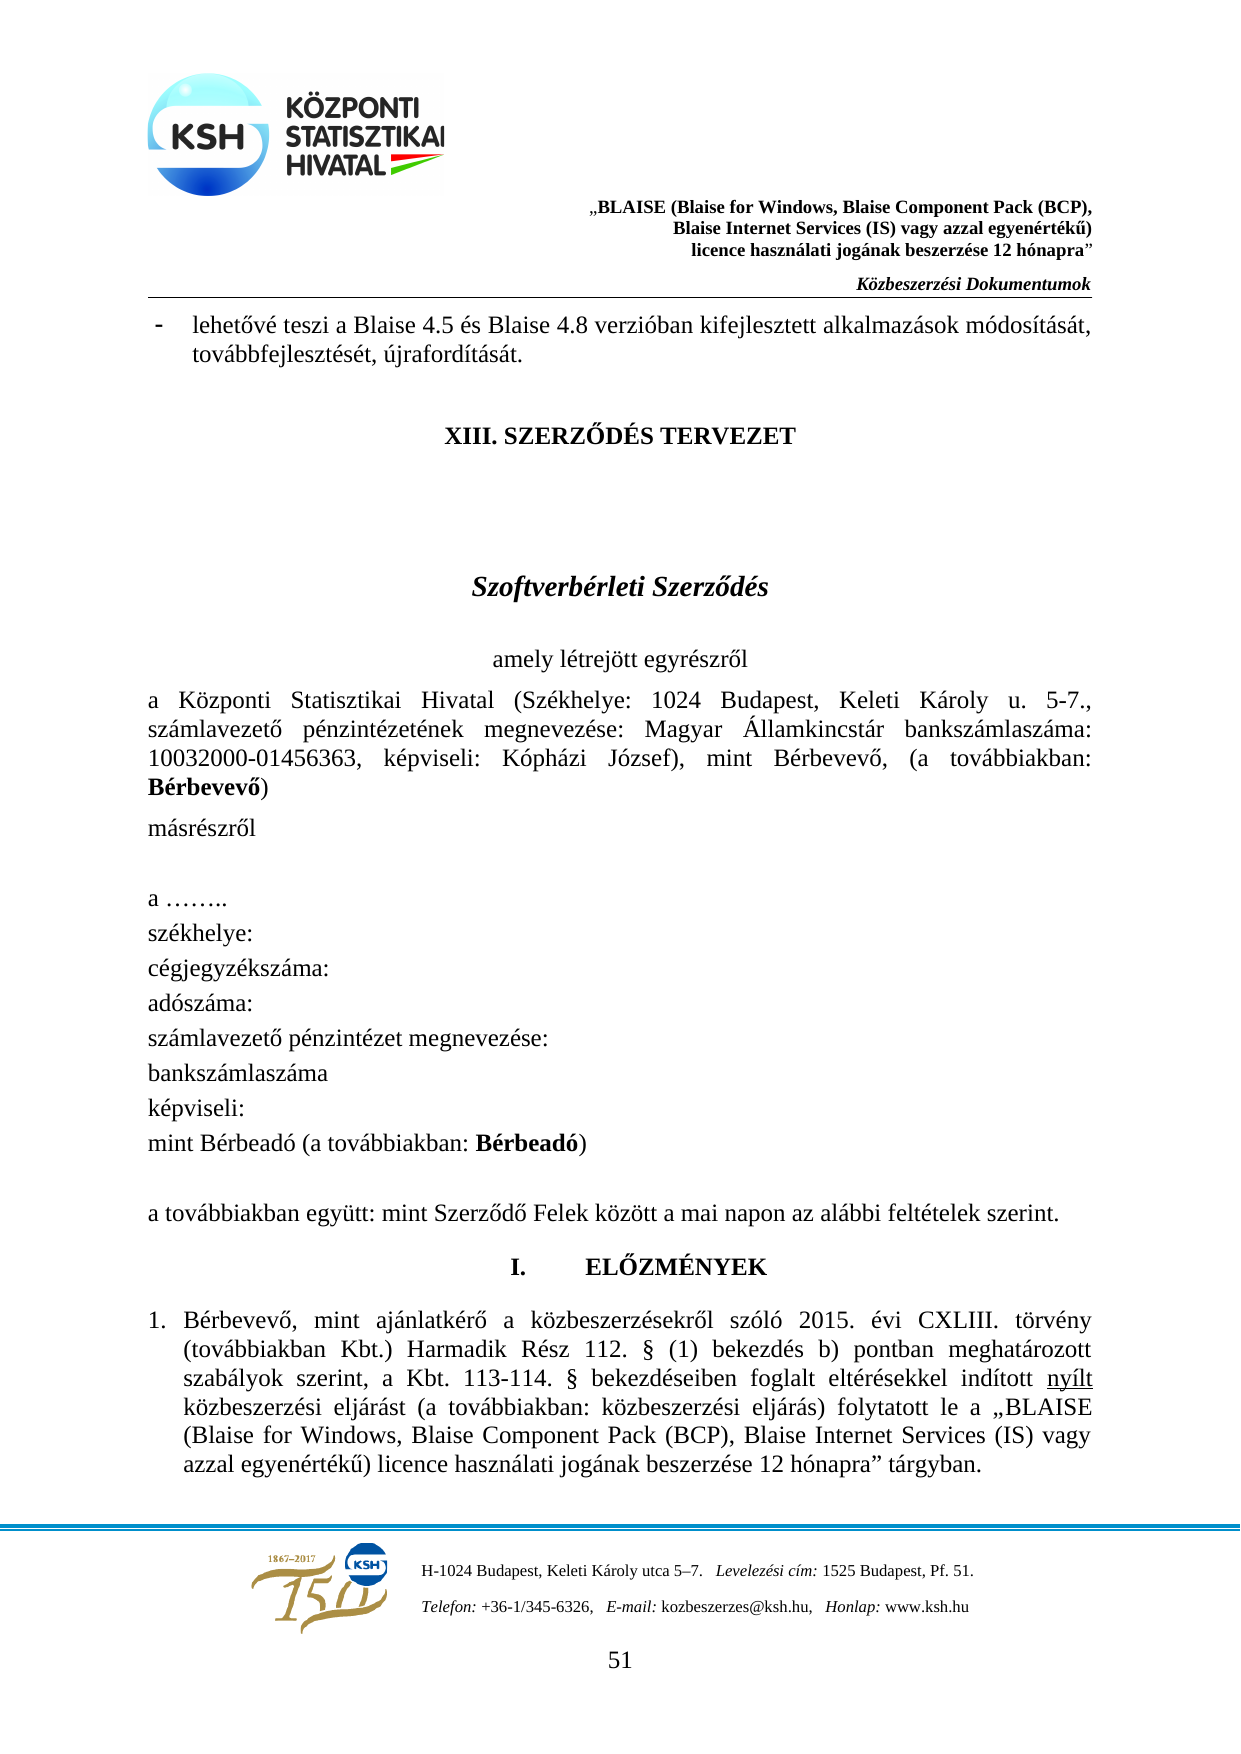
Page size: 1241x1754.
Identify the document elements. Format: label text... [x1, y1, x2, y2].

text székhelye: [148, 918, 1092, 947]
text a …….. [148, 883, 1092, 912]
text mint Bérbeadó (a továbbiakban: Bérbeadó) [148, 1128, 1092, 1157]
text a Központi Statisztikai Hivatal (Székhelye: 1024 Budapest, Keleti Károly u. 5-7., számlavezető pénzintézetének megnevezése: Magyar Államkincstár bankszámlaszáma: 10032000-01456363, képviseli: Kópházi József), mint Bérbevevő, (a továbbiakban: Bérbevevő) [148, 685, 1092, 800]
text Szoftverbérleti Szerződés [148, 569, 1092, 603]
text számlavezető pénzintézet megnevezése: [148, 1023, 1092, 1052]
text cégjegyzékszáma: [148, 953, 1092, 982]
text a továbbiakban együtt: mint Szerződő Felek között a mai napon az alábbi feltételek szerint. [148, 1198, 1092, 1227]
text amely létrejött egyrészről [148, 644, 1092, 673]
picture [147, 73, 445, 196]
text másrészről [148, 813, 1092, 842]
list Előzmények [185, 1252, 1092, 1280]
picture [251, 1543, 388, 1634]
list lehetővé teszi a Blaise 4.5 és Blaise 4.8 verzióban kifejlesztett alkalmazások módosítását, továbbfejlesztését, újrafordítását. [154, 310, 1092, 368]
list Bérbevevő, mint ajánlatkérő a közbeszerzésekről szóló 2015. évi CXLIII. törvény (továbbiakban Kbt.) Harmadik Rész 112. § (1) bekezdés b) pontban meghatározott szabályok szerint, a Kbt. 113-114. § bekezdéseiben foglalt eltérésekkel indított nyílt közbeszerzési eljárást (a továbbiakban: közbeszerzési eljárás) folytatott le a „BLAISE (Blaise for Windows, Blaise Component Pack (BCP), Blaise Internet Services (IS) vagy azzal egyenértékű) licence használati jogának beszerzése 12 hónapra” tárgyban. [148, 1305, 1092, 1478]
text képviseli: [148, 1093, 1092, 1122]
text bankszámlaszáma [148, 1058, 1092, 1087]
subtitle XIIi. sZERZŐDÉS TERVEZET [148, 421, 1092, 450]
text adószáma: [148, 988, 1092, 1017]
